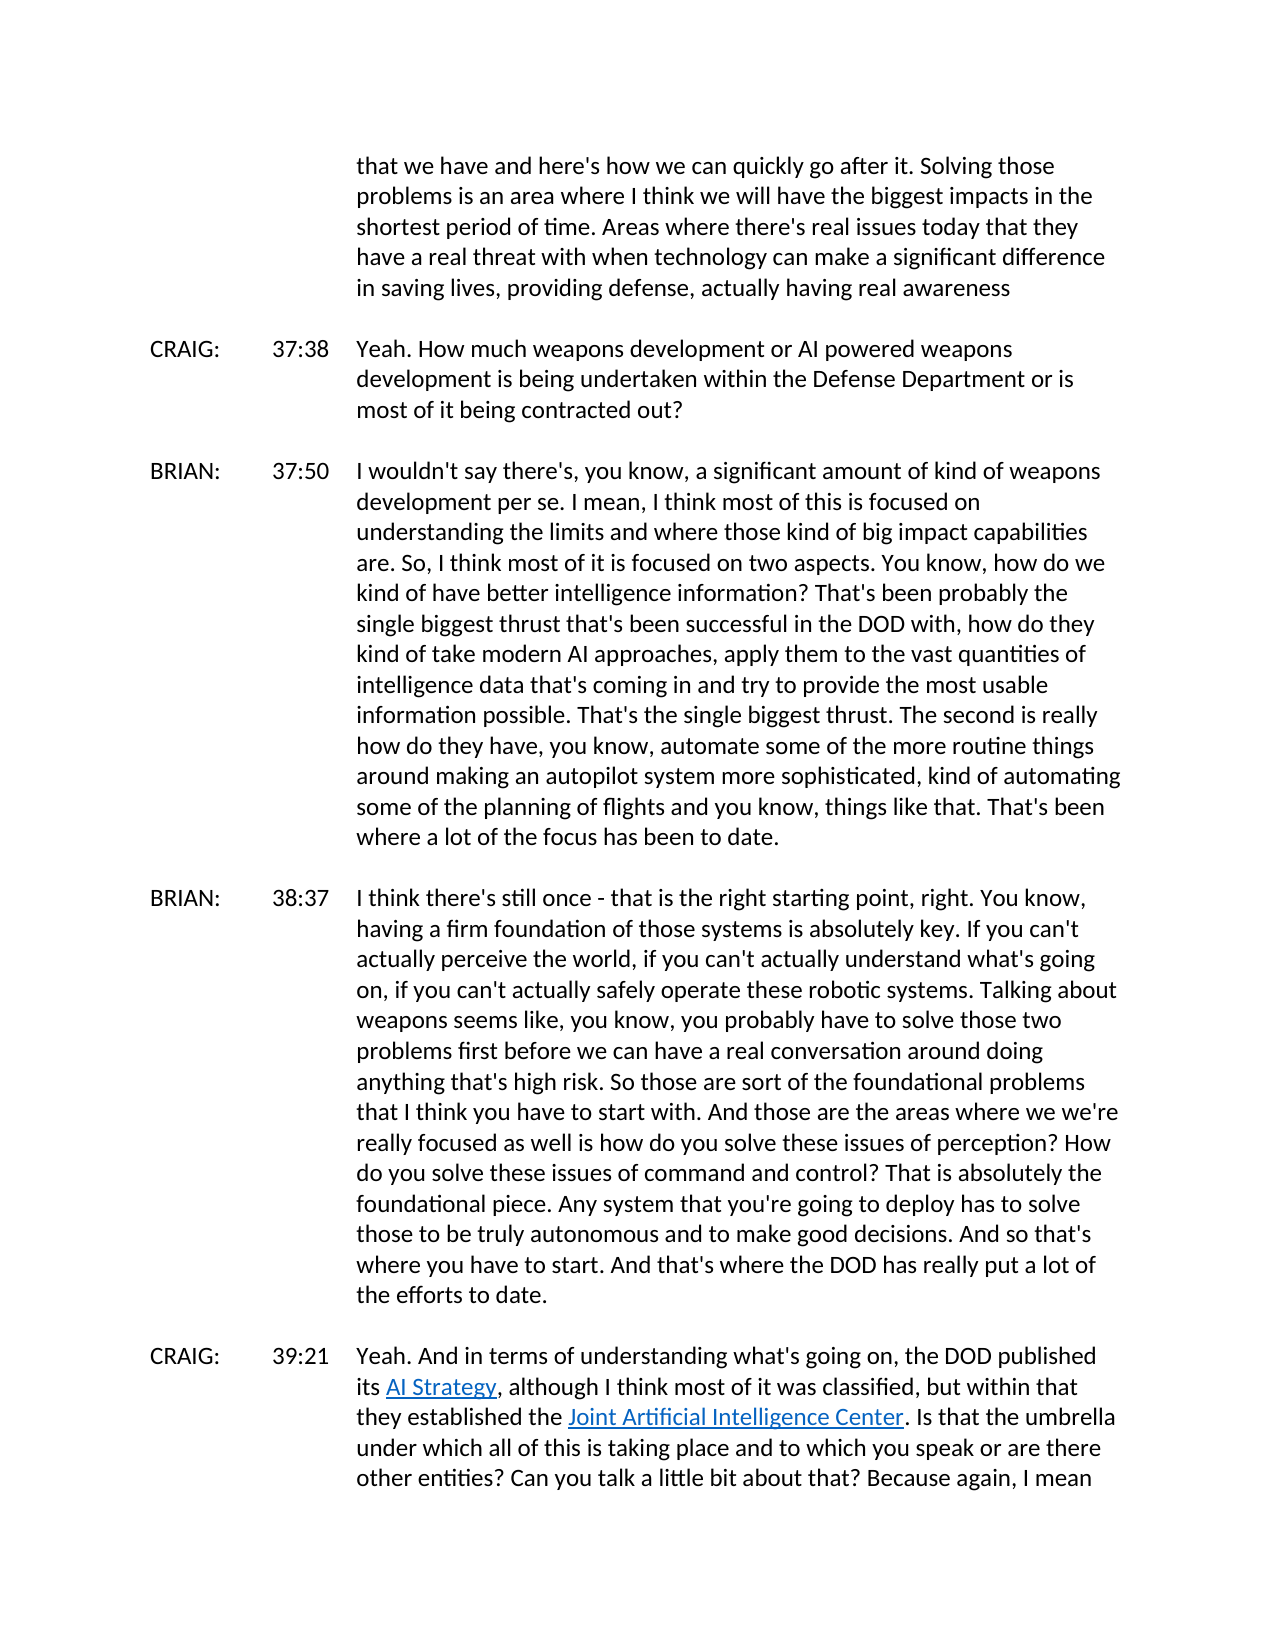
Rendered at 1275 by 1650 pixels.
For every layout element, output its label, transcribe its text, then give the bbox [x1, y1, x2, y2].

text BRIAN: 38:37 I think there's still once - that is the right starting point, right. You know, having a firm foundation of those systems is absolutely key. If you can't actually perceive the world, if you can't actually understand what's going on, if you can't actually safely operate these robotic systems. Talking about weapons seems like, you know, you probably have to solve those two problems first before we can have a real conversation around doing anything that's high risk. So those are sort of the foundational problems that I think you have to start with. And those are the areas where we we're really focused as well is how do you solve these issues of perception? How do you solve these issues of command and control? That is absolutely the foundational piece. Any system that you're going to deploy has to solve those to be truly autonomous and to make good decisions. And so that's where you have to start. And that's where the DOD has really put a lot of the efforts to date. [150, 882, 1125, 1310]
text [150, 1340, 1125, 1493]
text BRIAN: 37:50 I wouldn't say there's, you know, a significant amount of kind of weapons development per se. I mean, I think most of this is focused on understanding the limits and where those kind of big impact capabilities are. So, I think most of it is focused on two aspects. You know, how do we kind of have better intelligence information? That's been probably the single biggest thrust that's been successful in the DOD with, how do they kind of take modern AI approaches, apply them to the vast quantities of intelligence data that's coming in and try to provide the most usable information possible. That's the single biggest thrust. The second is really how do they have, you know, automate some of the more routine things around making an autopilot system more sophisticated, kind of automating some of the planning of flights and you know, things like that. That's been where a lot of the focus has been to date. [150, 455, 1125, 852]
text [150, 150, 1125, 303]
text CRAIG: 37:38 Yeah. How much weapons development or AI powered weapons development is being undertaken within the Defense Department or is most of it being contracted out? [150, 333, 1125, 425]
